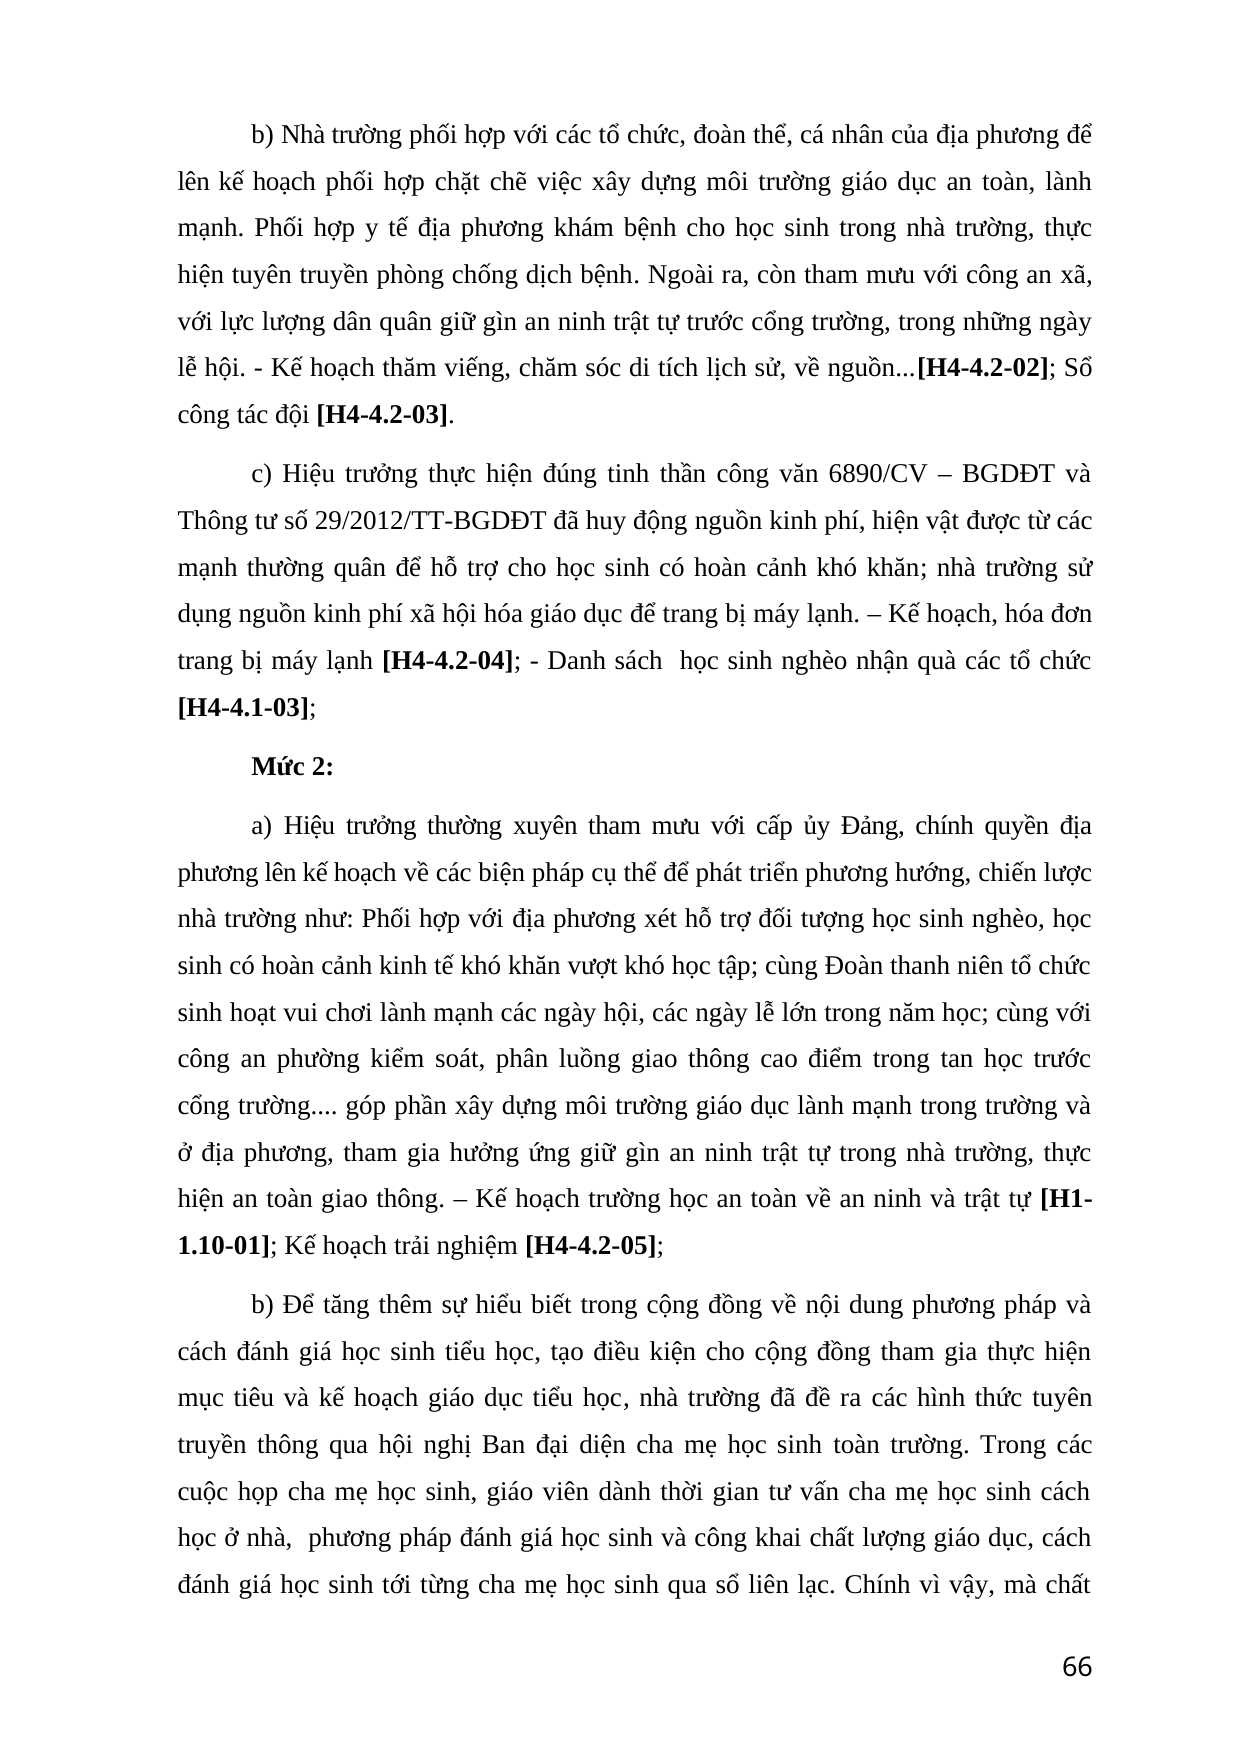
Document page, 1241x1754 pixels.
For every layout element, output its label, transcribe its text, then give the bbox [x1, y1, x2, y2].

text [177, 1288, 1093, 1599]
text a) Hiệu trưởng thường xuyên tham mưu với cấp ủy Đảng, chính quyền địa phương lên kế hoạch về các biện pháp cụ thể để phát triển phương hướng, chiến lược nhà trường như: Phối hợp với địa phương xét hỗ trợ đối tượng học sinh nghèo, học sinh có hoàn cảnh kinh tế khó khăn vượt khó học tập; cùng Đoàn thanh niên tổ chức sinh hoạt vui chơi lành mạnh các ngày hội, các ngày lễ lớn trong năm học; cùng với công an phường kiểm soát, phân luồng giao thông cao điểm trong tan học trước cổng trường.... góp phần xây dựng môi trường giáo dục lành mạnh trong trường và ở địa phương, tham gia hưởng ứng giữ gìn an ninh trật tự trong nhà trường, thực hiện an toàn giao thông. – Kế hoạch trường học an toàn về an ninh và trật tự [H1-1.10-01]; Kế hoạch trải nghiệm [H4-4.2-05]; [177, 809, 1093, 1260]
text Mức 2: [177, 750, 1093, 781]
text b) Nhà trường phối hợp với các tổ chức, đoàn thể, cá nhân của địa phương để lên kế hoạch phối hợp chặt chẽ việc xây dựng môi trường giáo dục an toàn, lành mạnh. Phối hợp y tế địa phương khám bệnh cho học sinh trong nhà trường, thực hiện tuyên truyền phòng chống dịch bệnh. Ngoài ra, còn tham mưu với công an xã, với lực lượng dân quân giữ gìn an ninh trật tự trước cổng trường, trong những ngày lễ hội. - Kế hoạch thăm viếng, chăm sóc di tích lịch sử, về nguồn...[H4-4.2-02]; Sổ công tác đội [H4-4.2-03]. [177, 118, 1093, 429]
text c) Hiệu trưởng thực hiện đúng tinh thần công văn 6890/CV – BGDĐT và Thông tư số 29/2012/TT-BGDĐT đã huy động nguồn kinh phí, hiện vật được từ các mạnh thường quân để hỗ trợ cho học sinh có hoàn cảnh khó khăn; nhà trường sử dụng nguồn kinh phí xã hội hóa giáo dục để trang bị máy lạnh. – Kế hoạch, hóa đơn trang bị máy lạnh [H4-4.2-04]; - Danh sách học sinh nghèo nhận quà các tổ chức [H4-4.1-03]; [177, 457, 1093, 722]
